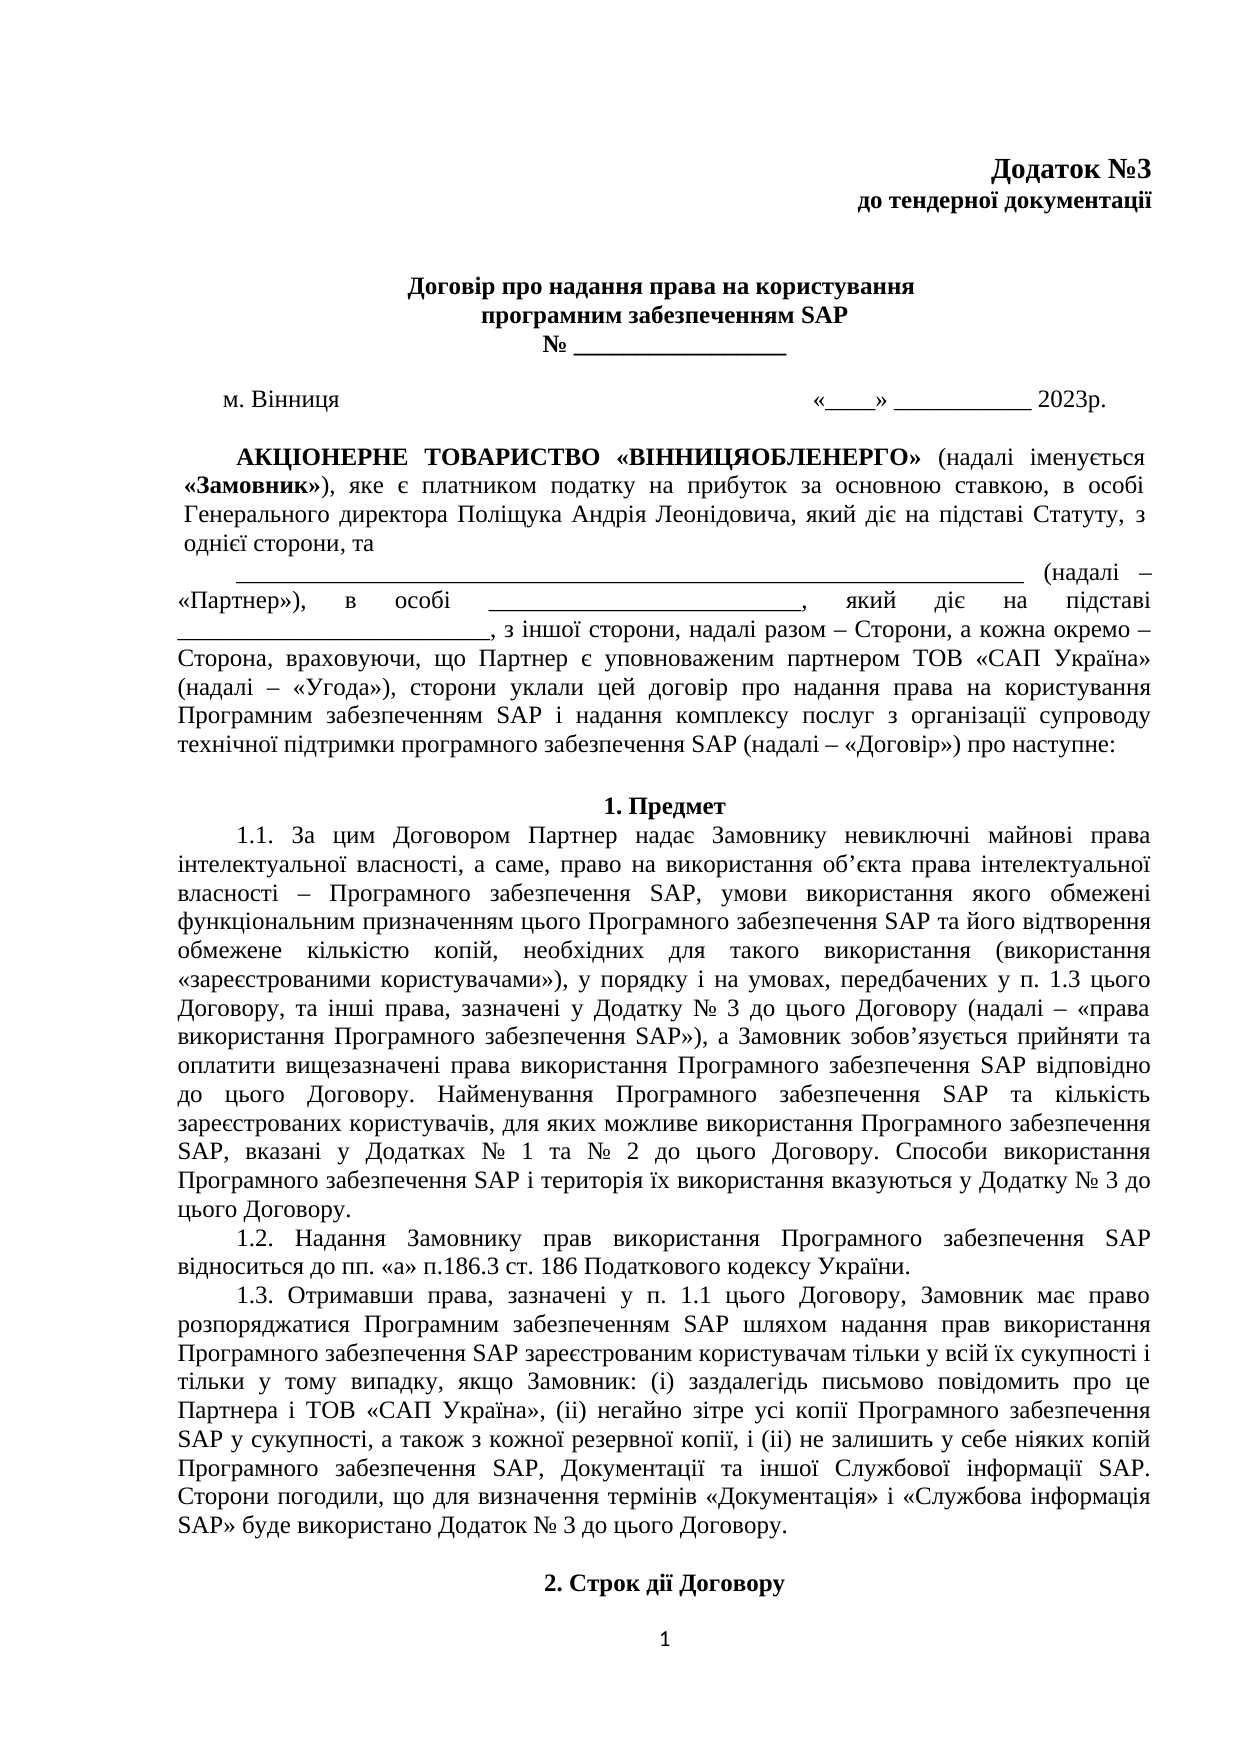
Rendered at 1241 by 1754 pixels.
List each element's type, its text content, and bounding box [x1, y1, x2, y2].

text 1.3. Отримавши права, зазначені у п. 1.1 цього Договору, Замовник має право розпоряджатися Програмним забезпеченням SAP шляхом надання прав використання Програмного забезпечення SAP зареєстрованим користувачам тільки у всій їх сукупності і тільки у тому випадку, якщо Замовник: (i) заздалегідь письмово повідомить про це Партнера і ТОВ «САП Україна», (ii) негайно зітре усі копії Програмного забезпечення SAP у сукупності, а також з кожної резервної копії, і (iі) не залишить у себе ніяких копій Програмного забезпечення SAP, Документації та іншої Службової інформації SAP. Сторони погодили, що для визначення термінів «Документація» і «Службова інформація SAP» буде використано Додаток № 3 до цього Договору. [177, 1280, 1152, 1539]
text 1. Предмет [177, 791, 1152, 820]
text до тендерної документації [177, 185, 1152, 214]
text Додаток №3 [177, 152, 1152, 185]
text 2. Строк дії Договору [177, 1568, 1152, 1596]
text АКЦІОНЕРНЕ ТОВАРИСТВО «ВІННИЦЯОБЛЕНЕРГО» (надалі іменується «Замовник»), яке є платником податку на прибуток за основною ставкою, в особі Генерального директора Поліщука Андрія Леонідовича, який діє на підставі Статуту, з однієї сторони, та [184, 442, 1145, 557]
text 1.2. Надання Замовнику прав використання Програмного забезпечення SAP відноситься до пп. «а» п.186.3 ст. 186 Податкового кодексу України. [177, 1223, 1152, 1280]
text Договір про надання права на користування програмним забезпеченням SAP № _________________ [177, 271, 1152, 358]
text 1.1. За цим Договором Партнер надає Замовнику невиключні майнові права інтелектуальної власності, а саме, право на використання об’єкта права інтелектуальної власності – Програмного забезпечення SAP, умови використання якого обмежені функціональним призначенням цього Програмного забезпечення SAP та його відтворення обмежене кількістю копій, необхідних для такого використання (використання «зареєстрованими користувачами»), у порядку і на умовах, передбачених у п. 1.3 цього Договору, та інші права, зазначені у Додатку № 3 до цього Договору (надалі – «права використання Програмного забезпечення SAP»), а Замовник зобов’язується прийняти та оплатити вищезазначені права використання Програмного забезпечення SAP відповідно до цього Договору. Найменування Програмного забезпечення SAP та кількість зареєстрованих користувачів, для яких можливе використання Програмного забезпечення SAP, вказані у Додатках № 1 та № 2 до цього Договору. Способи використання Програмного забезпечення SAP і територія їх використання вказуються у Додатку № 3 до цього Договору. [177, 820, 1152, 1223]
text _______________________________________________________________ (надалі – «Партнер»), в особі _________________________, який діє на підставі _________________________, з іншої сторони, надалі разом – Сторони, а кожна окремо – Сторона, враховуючи, що Партнер є уповноваженим партнером ТОВ «САП Україна» (надалі – «Угода»), сторони уклали цей договір про надання права на користування Програмним забезпеченням SAP і надання комплексу послуг з організації супроводу технічної підтримки програмного забезпечення SAP (надалі – «Договір») про наступне: [177, 557, 1152, 758]
text м. Вінниця «____» ___________ 2023р. [177, 384, 1152, 413]
